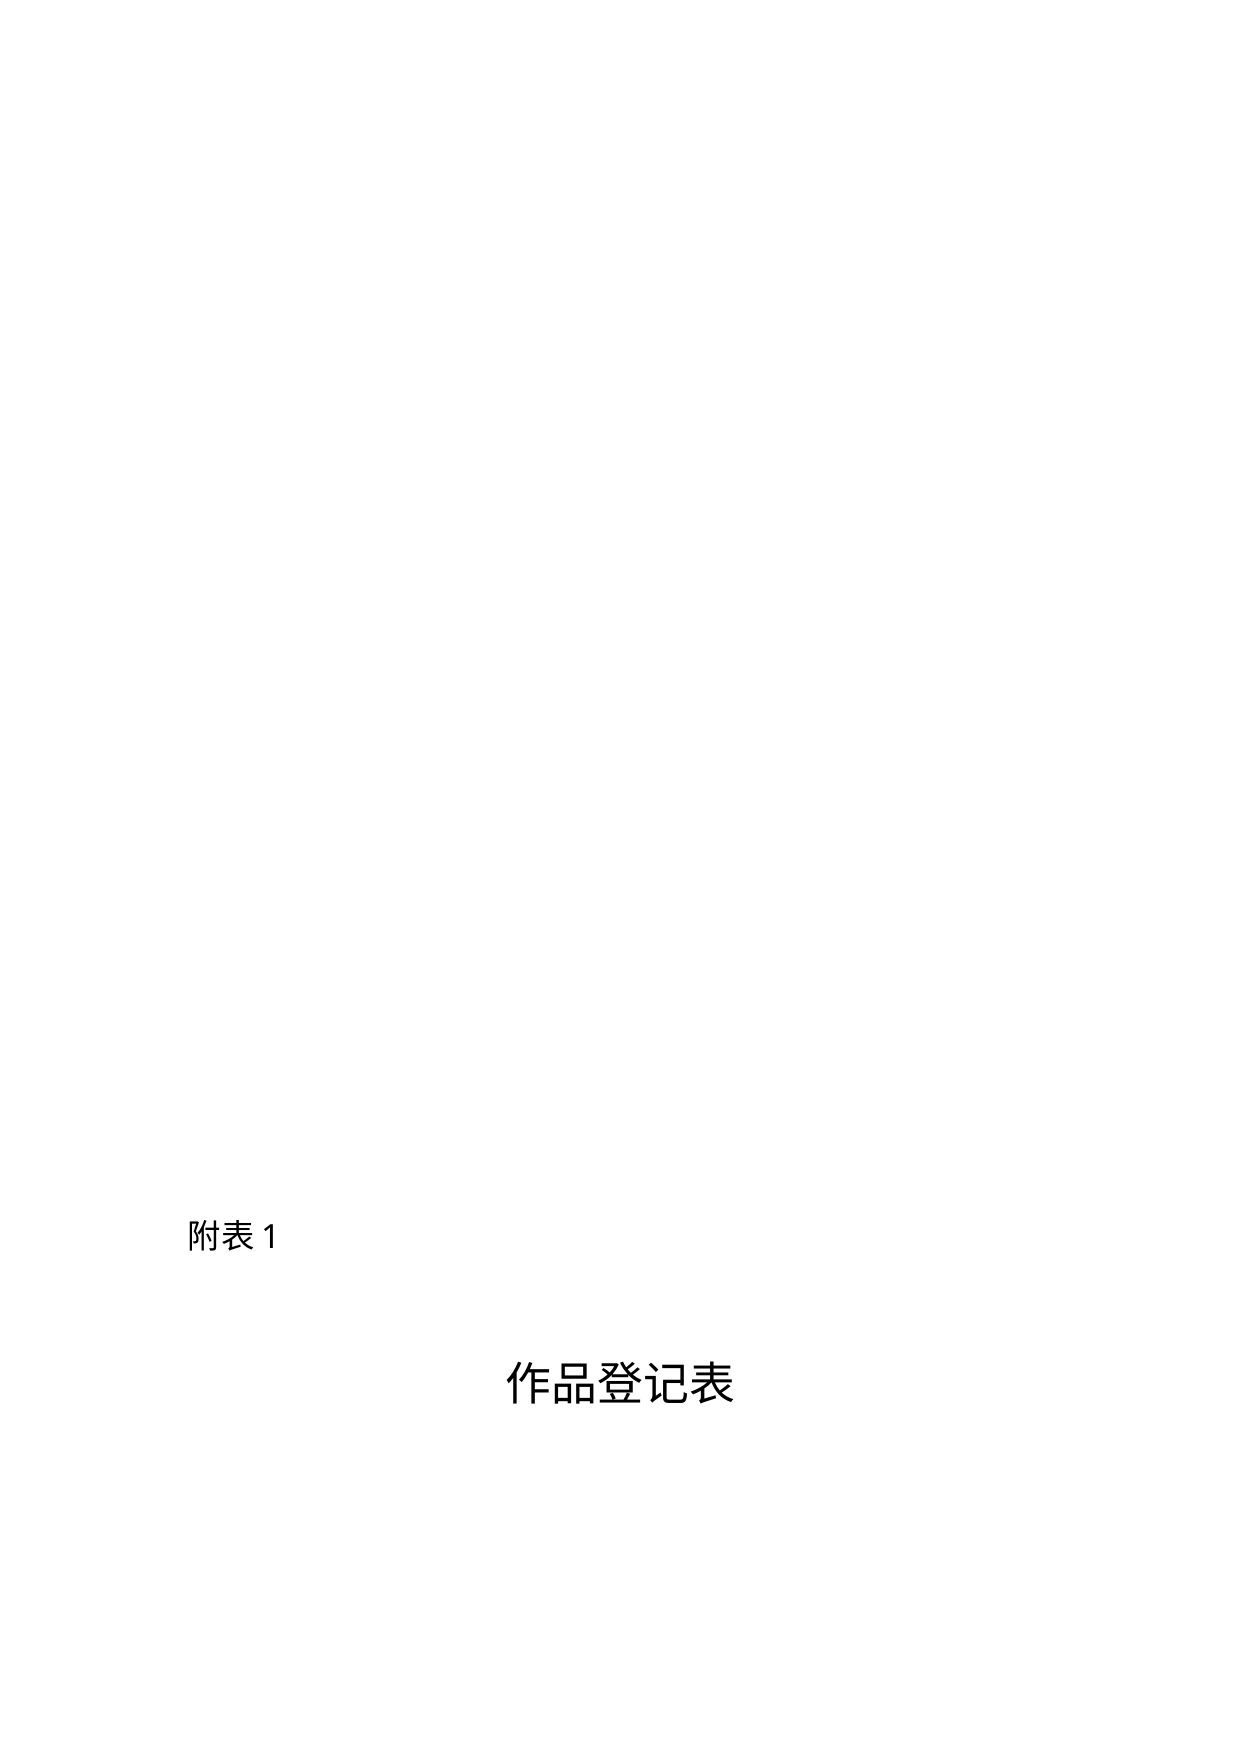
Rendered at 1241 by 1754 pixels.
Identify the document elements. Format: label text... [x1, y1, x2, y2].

text 附表1 [187, 1202, 1053, 1267]
text 作品登记表 [187, 1332, 1053, 1429]
